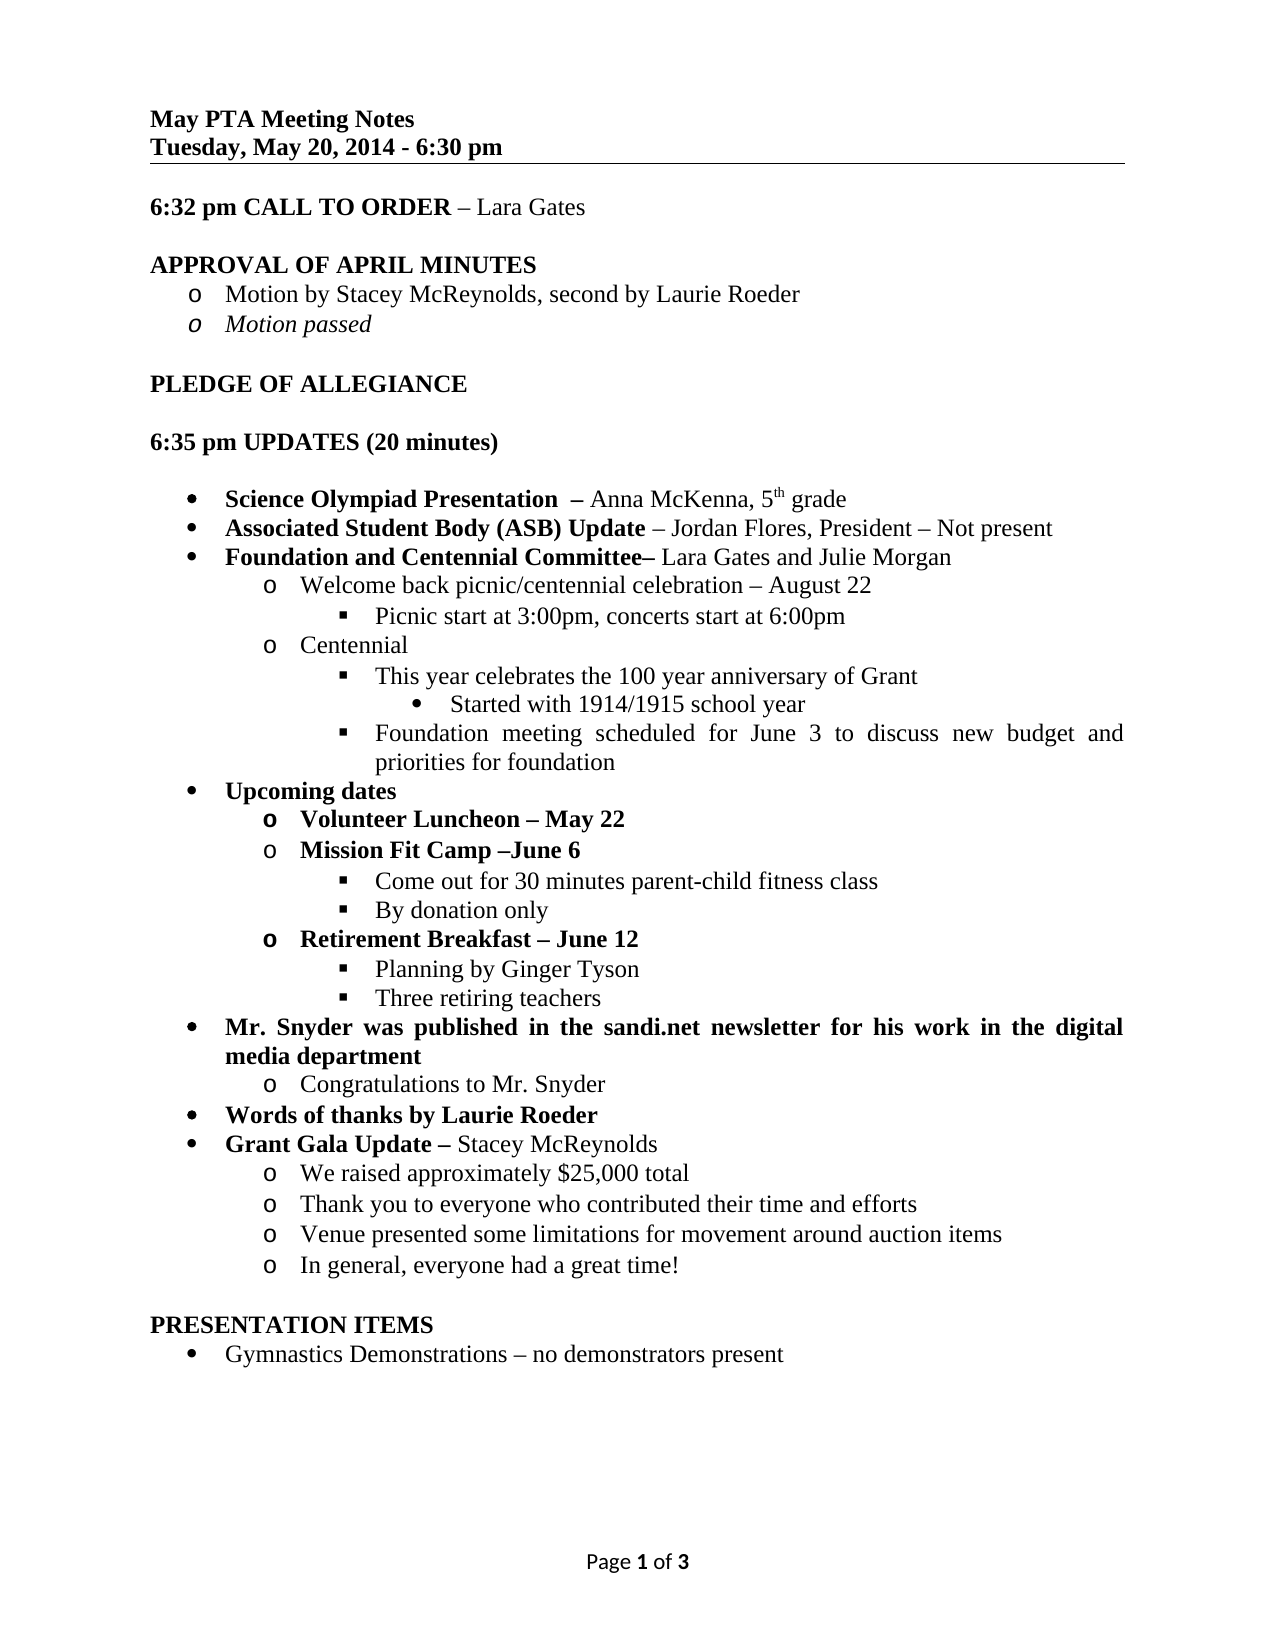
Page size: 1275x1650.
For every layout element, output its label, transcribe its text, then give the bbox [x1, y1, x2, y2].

list Mission Fit Camp –June 6 [262, 835, 1125, 866]
list Started with 1914/1915 school year [412, 689, 1125, 718]
list We raised approximately $25,000 total [262, 1158, 1125, 1189]
list This year celebrates the 100 year anniversary of Grant [337, 661, 1125, 689]
list Volunteer Luncheon – May 22 [262, 804, 1125, 835]
list Planning by Ginger Tyson [337, 954, 1125, 983]
list By donation only [337, 895, 1125, 924]
list Upcoming dates [187, 776, 1125, 804]
list Motion passed [187, 309, 1125, 340]
list Gymnastics Demonstrations – no demonstrators present [187, 1339, 1125, 1367]
list Three retiring teachers [337, 983, 1125, 1012]
list Picnic start at 3:00pm, concerts start at 6:00pm [337, 601, 1125, 630]
list Science Olympiad Presentation – Anna McKenna, 5th grade [187, 484, 1125, 513]
list Foundation and Centennial Committee– Lara Gates and Julie Morgan [187, 542, 1125, 570]
list Words of thanks by Laurie Roeder [187, 1100, 1125, 1129]
text PLEDGE OF ALLEGIANCE [150, 369, 1125, 398]
text APPROVAL OF APRIL MINUTES [150, 250, 1125, 279]
text PRESENTATION ITEMS [150, 1310, 1125, 1339]
list Motion by Stacey McReynolds, second by Laurie Roeder [187, 279, 1125, 309]
text 6:32 pm CALL TO ORDER – Lara Gates [150, 192, 1125, 221]
list Thank you to everyone who contributed their time and efforts [262, 1189, 1125, 1219]
list Centennial [262, 630, 1125, 661]
list Venue presented some limitations for movement around auction items [262, 1219, 1125, 1250]
text 6:35 pm UPDATES (20 minutes) [150, 427, 1125, 455]
list Welcome back picnic/centennial celebration – August 22 [262, 570, 1125, 601]
list Come out for 30 minutes parent-child fitness class [337, 866, 1125, 895]
list Associated Student Body (ASB) Update – Jordan Flores, President – Not present [187, 513, 1125, 542]
list Congratulations to Mr. Snyder [262, 1069, 1125, 1100]
list Retirement Breakfast – June 12 [262, 924, 1125, 954]
list Grant Gala Update – Stacey McReynolds [187, 1129, 1125, 1158]
list Foundation meeting scheduled for June 3 to discuss new budget and priorities for foundation [337, 718, 1125, 776]
list In general, everyone had a great time! [262, 1250, 1125, 1281]
list Mr. Snyder was published in the sandi.net newsletter for his work in the digital media department [187, 1012, 1125, 1069]
